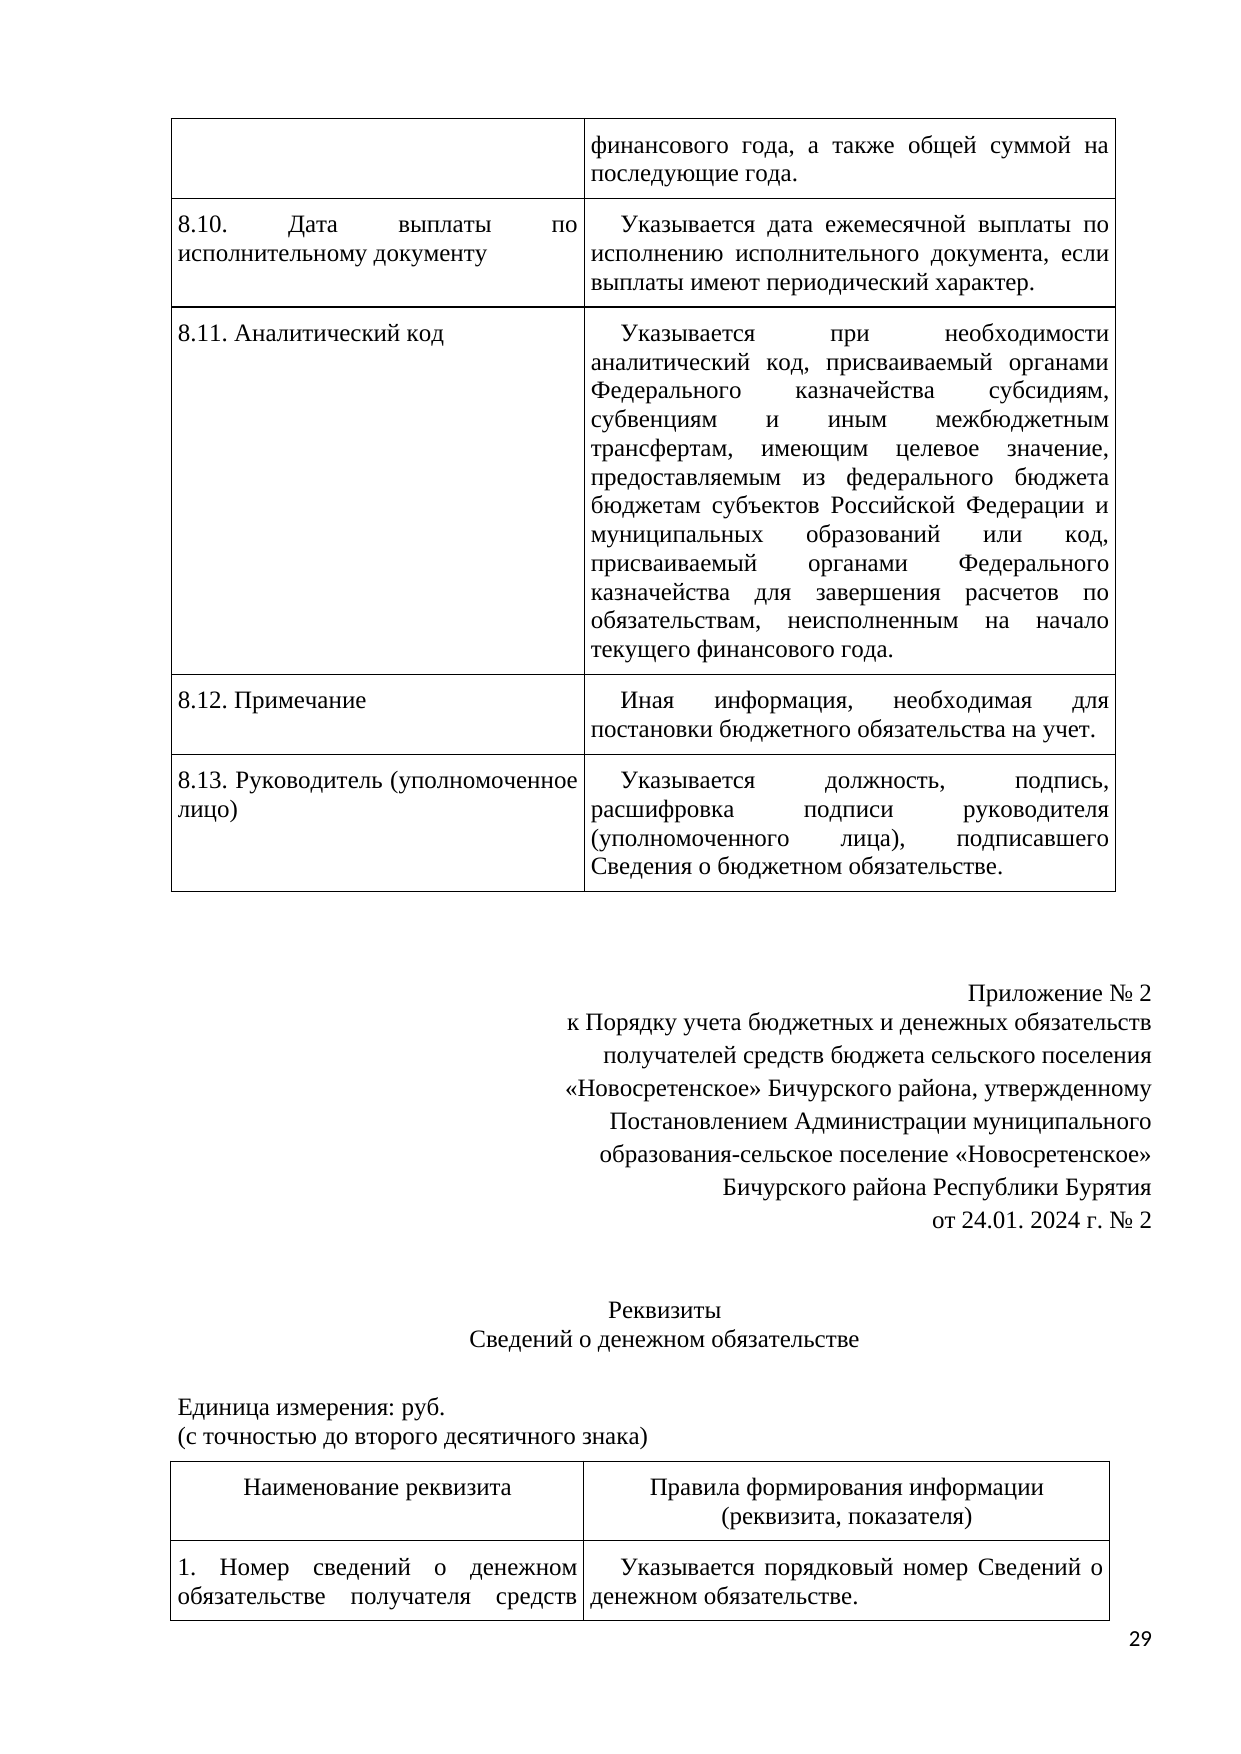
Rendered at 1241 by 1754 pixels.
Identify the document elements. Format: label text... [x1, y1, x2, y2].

text от 24.01. 2024 г. № 2 [177, 1205, 1152, 1234]
text Бичурского района Республики Бурятия [177, 1172, 1152, 1201]
table_cell 8.11. Аналитический код [172, 308, 584, 674]
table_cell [584, 1541, 1109, 1620]
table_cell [171, 1541, 583, 1620]
table_cell Наименование реквизита [171, 1462, 583, 1540]
table_cell 8.10. Дата выплаты по исполнительному документу [172, 199, 584, 306]
table_cell Указывается при необходимости аналитический код, присваиваемый органами Федерального казначейства субсидиям, субвенциям и иным межбюджетным трансфертам, имеющим целевое значение, предоставляемым из федерального бюджета бюджетам субъектов Российской Федерации и муниципальных образований или код, присваиваемый органами Федерального казначейства для завершения расчетов по обязательствам, неисполненным на начало текущего финансового года. [585, 308, 1115, 674]
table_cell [172, 119, 584, 198]
text Сведений о денежном обязательстве [177, 1324, 1152, 1353]
table_cell Указывается должность, подпись, расшифровка подписи руководителя (уполномоченного лица), подписавшего Сведения о бюджетном обязательстве. [585, 755, 1115, 891]
text Приложение № 2 [177, 978, 1152, 1007]
text Постановлением Администрации муниципального [177, 1106, 1152, 1135]
table_cell Указывается дата ежемесячной выплаты по исполнению исполнительного документа, если выплаты имеют периодический характер. [585, 199, 1115, 306]
text получателей средств бюджета сельского поселения [177, 1040, 1152, 1069]
table_cell Иная информация, необходимая для постановки бюджетного обязательства на учет. [585, 675, 1115, 753]
table_cell Правила формирования информации (реквизита, показателя) [584, 1462, 1109, 1540]
table_header Единица измерения: руб. (с точностью до второго десятичного знака) [171, 1382, 1110, 1461]
text Реквизиты [177, 1296, 1152, 1324]
text образования-сельское поселение «Новосретенское» [177, 1139, 1152, 1168]
text «Новосретенское» Бичурского района, утвержденному [177, 1073, 1152, 1102]
table_cell 8.13. Руководитель (уполномоченное лицо) [172, 755, 584, 891]
table_cell 8.12. Примечание [172, 675, 584, 753]
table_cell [585, 119, 1115, 198]
text к Порядку учета бюджетных и денежных обязательств [177, 1007, 1152, 1036]
